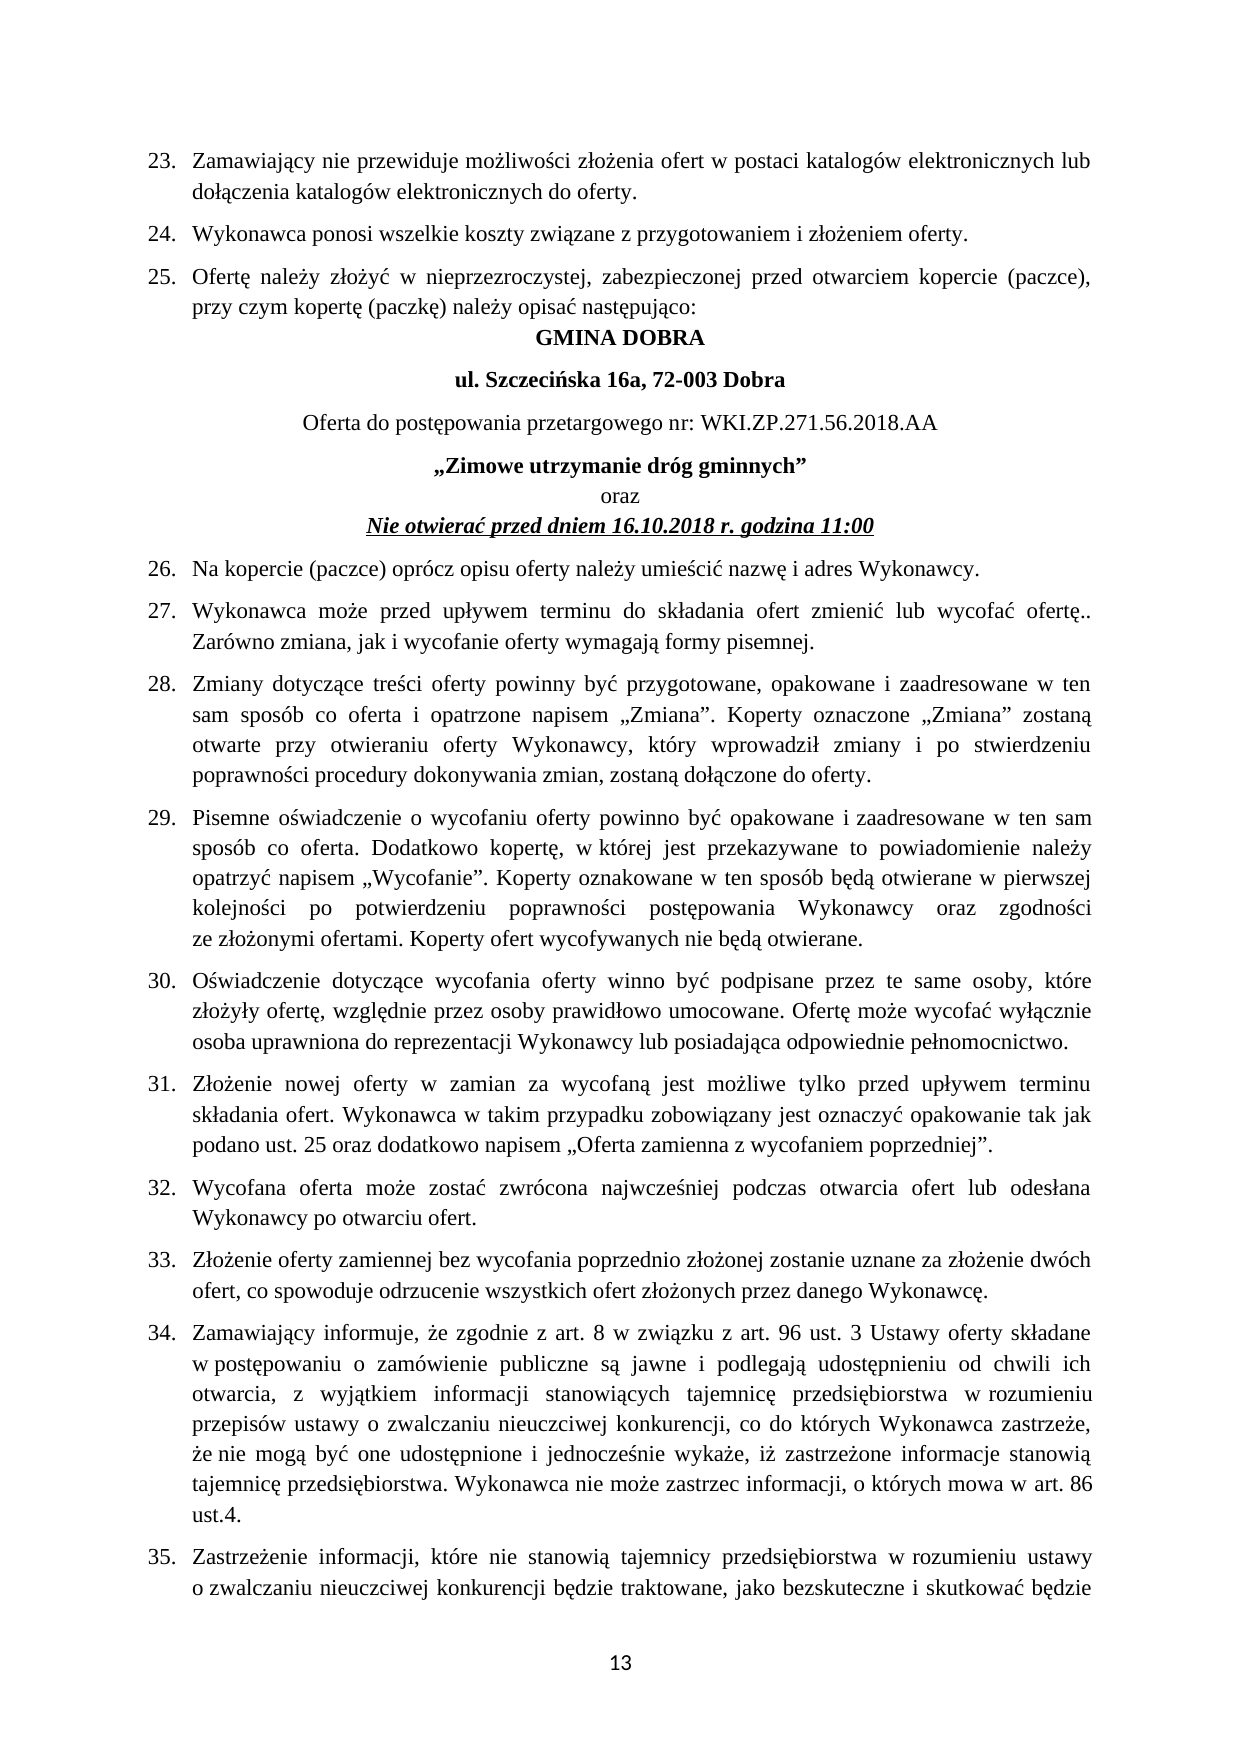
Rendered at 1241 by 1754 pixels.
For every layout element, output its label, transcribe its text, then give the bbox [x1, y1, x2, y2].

text ul. Szczecińska 16a, 72-003 Dobra [148, 366, 1093, 393]
list Złożenie nowej oferty w zamian za wycofaną jest możliwe tylko przed upływem terminu składania ofert. Wykonawca w takim przypadku zobowiązany jest oznaczyć opakowanie tak jak podano ust. 25 oraz dodatkowo napisem „Oferta zamienna z wycofaniem poprzedniej”. [148, 1071, 1093, 1157]
list Wycofana oferta może zostać zwrócona najwcześniej podczas otwarcia ofert lub odesłana Wykonawcy po otwarciu ofert. [148, 1174, 1093, 1230]
list Ofertę należy złożyć w nieprzezroczystej, zabezpieczonej przed otwarciem kopercie (paczce), przy czym kopertę (paczkę) należy opisać następująco: [148, 263, 1093, 320]
list Zamawiający nie przewiduje możliwości złożenia ofert w postaci katalogów elektronicznych lub dołączenia katalogów elektronicznych do oferty. [148, 148, 1093, 204]
text Oferta do postępowania przetargowego nr: WKI.ZP.271.56.2018.AA [148, 409, 1093, 435]
list Złożenie oferty zamiennej bez wycofania poprzednio złożonej zostanie uznane za złożenie dwóch ofert, co spowoduje odrzucenie wszystkich ofert złożonych przez danego Wykonawcę. [148, 1247, 1093, 1303]
text Nie otwierać przed dniem 16.10.2018 r. godzina 11:00 [148, 512, 1093, 538]
list Zamawiający informuje, że zgodnie z art. 8 w związku z art. 96 ust. 3 Ustawy oferty składane w postępowaniu o zamówienie publiczne są jawne i podlegają udostępnieniu od chwili ich otwarcia, z wyjątkiem informacji stanowiących tajemnicę przedsiębiorstwa w rozumieniu przepisów ustawy o zwalczaniu nieuczciwej konkurencji, co do których Wykonawca zastrzeże, że nie mogą być one udostępnione i jednocześnie wykaże, iż zastrzeżone informacje stanowią tajemnicę przedsiębiorstwa. Wykonawca nie może zastrzec informacji, o których mowa w art. 86 ust.4. [148, 1319, 1093, 1527]
text GMINA DOBRA [148, 324, 1093, 350]
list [148, 1543, 1093, 1600]
list Na kopercie (paczce) oprócz opisu oferty należy umieścić nazwę i adres Wykonawcy. [148, 555, 1093, 581]
list Pisemne oświadczenie o wycofaniu oferty powinno być opakowane i zaadresowane w ten sam sposób co oferta. Dodatkowo kopertę, w której jest przekazywane to powiadomienie należy opatrzyć napisem „Wycofanie”. Koperty oznakowane w ten sposób będą otwierane w pierwszej kolejności po potwierdzeniu poprawności postępowania Wykonawcy oraz zgodności ze złożonymi ofertami. Koperty ofert wycofywanych nie będą otwierane. [148, 804, 1093, 951]
list Wykonawca może przed upływem terminu do składania ofert zmienić lub wycofać ofertę.. Zarówno zmiana, jak i wycofanie oferty wymagają formy pisemnej. [148, 598, 1093, 654]
list Zmiany dotyczące treści oferty powinny być przygotowane, opakowane i zaadresowane w ten sam sposób co oferta i opatrzone napisem „Zmiana”. Koperty oznaczone „Zmiana” zostaną otwarte przy otwieraniu oferty Wykonawcy, który wprowadził zmiany i po stwierdzeniu poprawności procedury dokonywania zmian, zostaną dołączone do oferty. [148, 671, 1093, 787]
list Wykonawca ponosi wszelkie koszty związane z przygotowaniem i złożeniem oferty. [148, 221, 1093, 247]
text oraz [148, 482, 1093, 508]
list Oświadczenie dotyczące wycofania oferty winno być podpisane przez te same osoby, które złożyły ofertę, względnie przez osoby prawidłowo umocowane. Ofertę może wycofać wyłącznie osoba uprawniona do reprezentacji Wykonawcy lub posiadająca odpowiednie pełnomocnictwo. [148, 967, 1093, 1054]
text „Zimowe utrzymanie dróg gminnych” [148, 452, 1093, 478]
